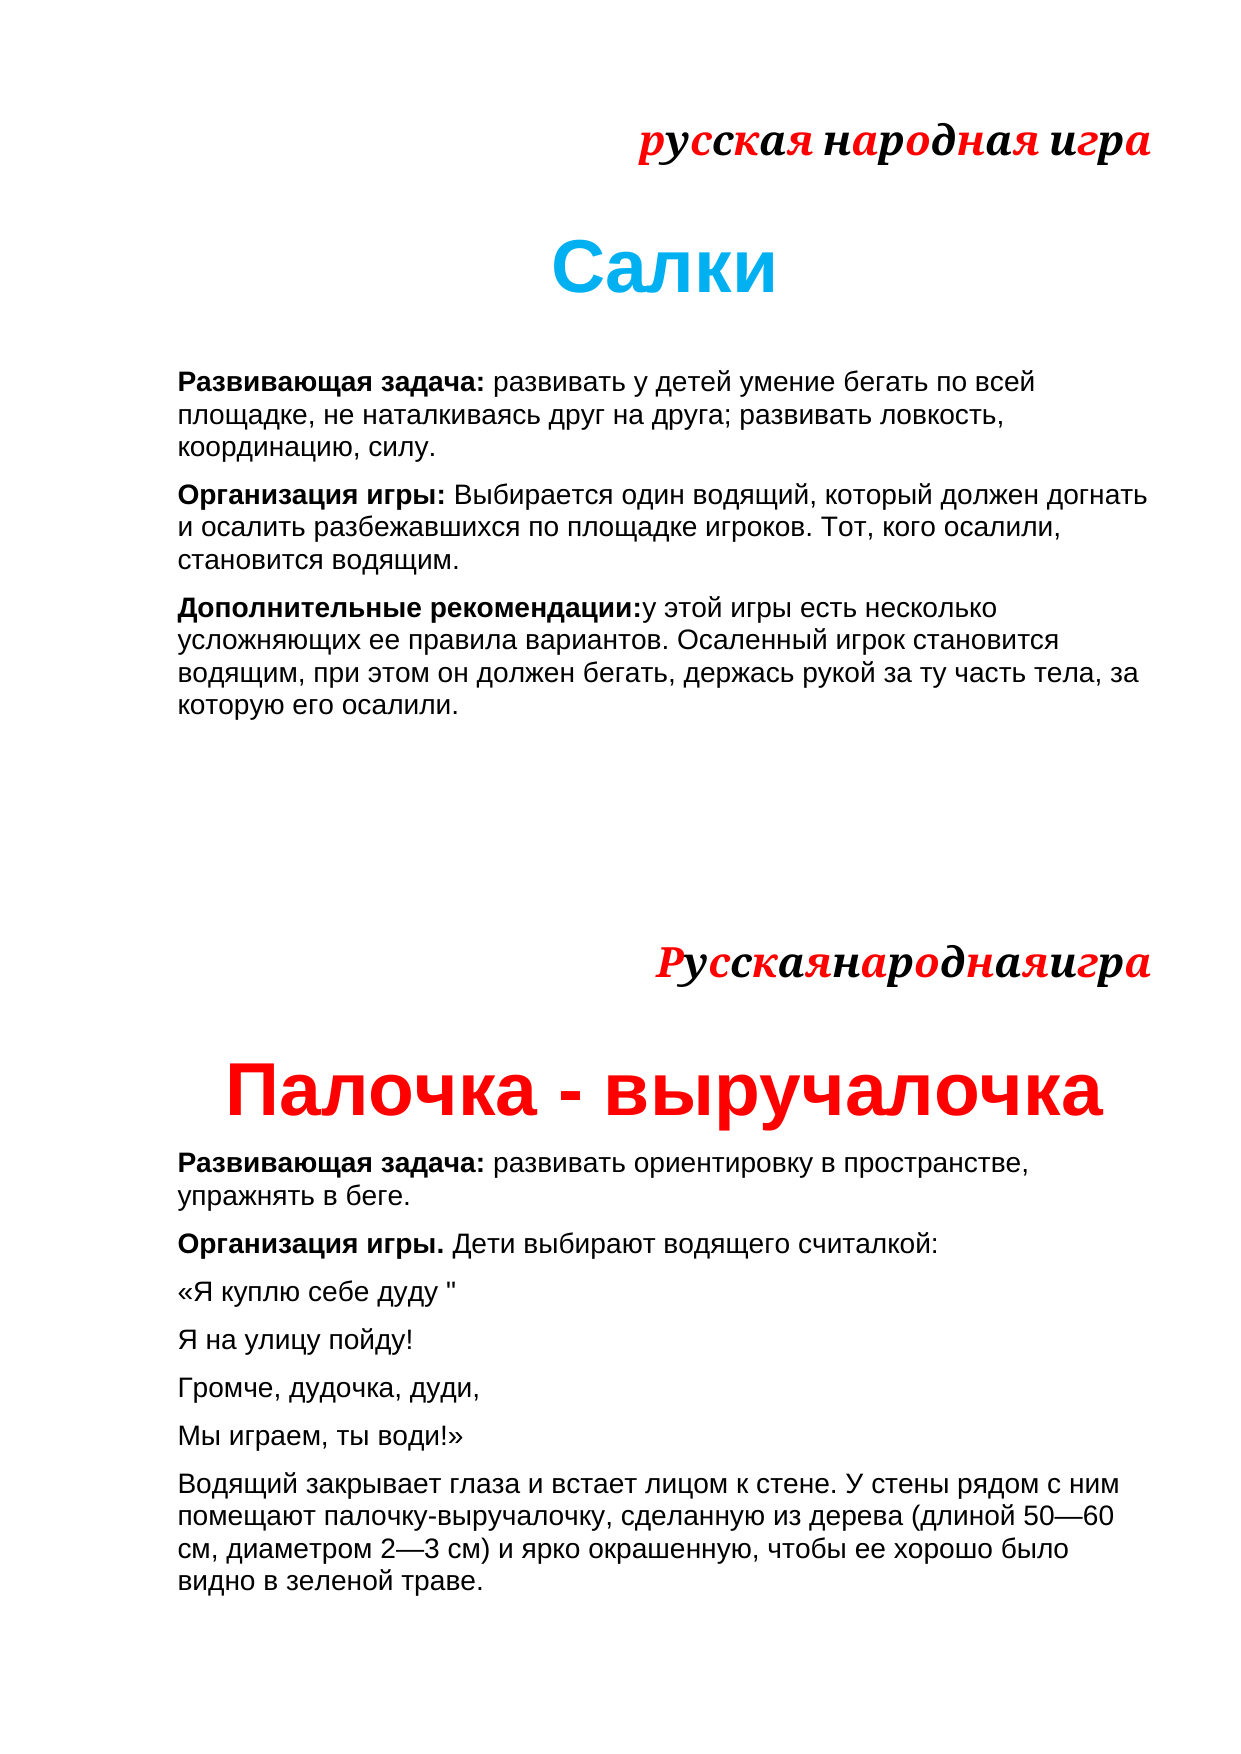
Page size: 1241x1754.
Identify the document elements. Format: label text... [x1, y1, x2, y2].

text Палочка - выручалочка [177, 1044, 1152, 1131]
text «Я куплю себе дуду " [177, 1275, 1152, 1307]
text Развивающая задача: развивать у детей умение бегать по всей площадке, не наталкиваясь друг на друга; развивать ловкость, координацию, силу. [177, 365, 1152, 462]
text Организация игры: Выбирается один водящий, который должен догнать и осалить разбежавшихся по площадке игроков. Тот, кого осалили, становится водящим. [177, 478, 1152, 575]
text Дополнительные рекомендации:у этой игры есть несколько усложняющих ее правила вариантов. Осаленный игрок становится водящим, при этом он должен бегать, держась рукой за ту часть тела, за которую его осалили. [177, 591, 1152, 720]
text Громче, дудочка, дуди, [177, 1371, 1152, 1403]
text Организация игры. Дети выбирают водящего считалкой: [177, 1227, 1152, 1259]
text Русскаянароднаяигра [177, 940, 1152, 988]
text Мы играем, ты води!» [177, 1419, 1152, 1451]
text Я на улицу пойду! [177, 1323, 1152, 1355]
text Салки [177, 222, 1152, 309]
text Развивающая задача: развивать ориентировку в пространстве, упражнять в беге. [177, 1146, 1152, 1211]
text русская народная игра [177, 118, 1152, 166]
text Водящий закрывает глаза и встает лицом к стене. У стены рядом с ним помещают палочку-выручалочку, сделанную из дерева (длиной 50—60 см, диаметром 2—3 см) и ярко окрашенную, чтобы ее хорошо было видно в зеленой траве. [177, 1467, 1152, 1597]
